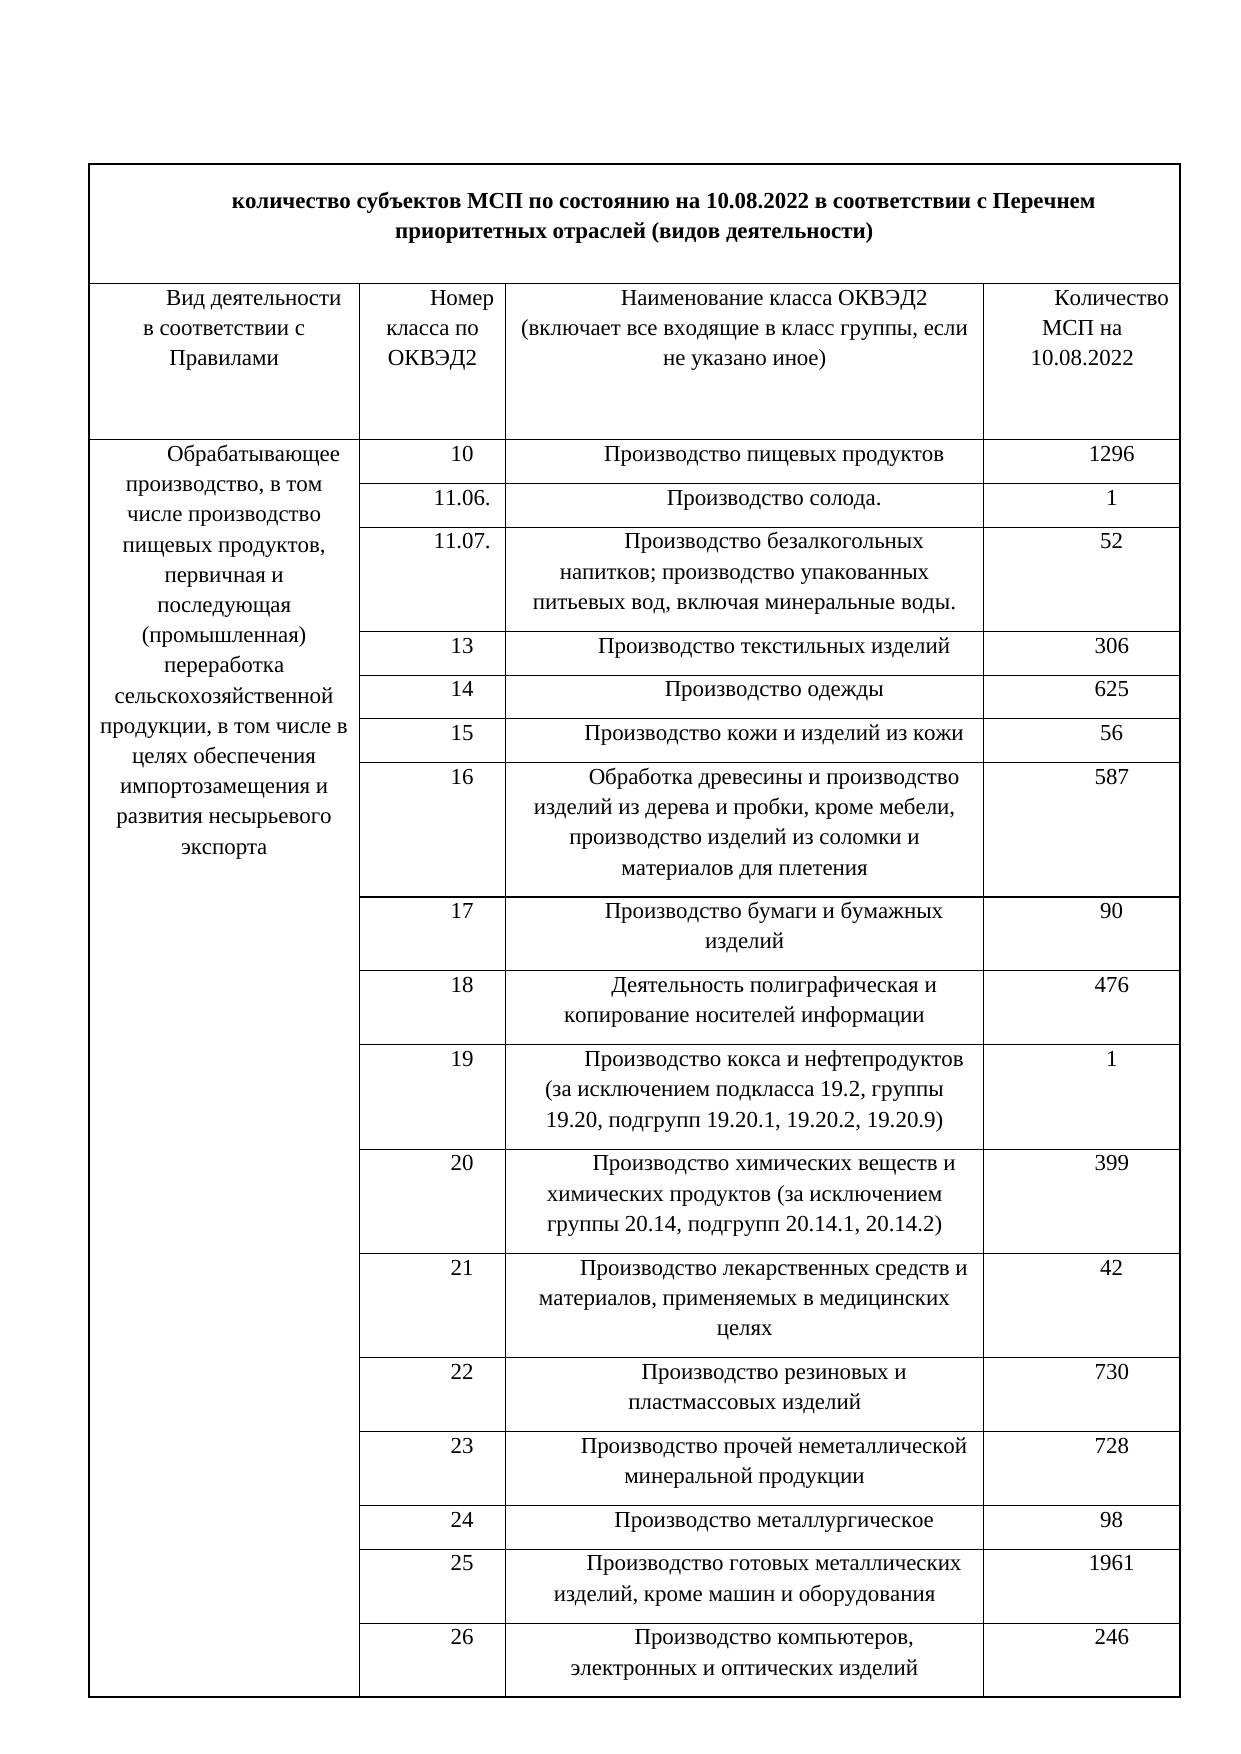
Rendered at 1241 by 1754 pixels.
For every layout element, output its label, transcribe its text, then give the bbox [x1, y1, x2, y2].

table_cell 19 [360, 1045, 505, 1148]
table_cell Производство текстильных изделий [506, 632, 983, 674]
table_cell 98 [984, 1506, 1179, 1548]
table_cell 246 [984, 1624, 1179, 1696]
table_cell 25 [360, 1550, 505, 1622]
table_cell Обрабатывающее производство, в том числе производство пищевых продуктов, первичная и последующая (промышленная) переработка сельскохозяйственной продукции, в том числе в целях обеспечения импортозамещения и развития несырьевого экспорта [90, 440, 359, 1696]
table_cell 11.06. [360, 484, 505, 527]
table_cell 42 [984, 1254, 1179, 1357]
table_cell 306 [984, 632, 1179, 674]
table_cell Производство солода. [506, 484, 983, 527]
table_cell Производство металлургическое [506, 1506, 983, 1548]
table_cell Производство бумаги и бумажных изделий [506, 898, 983, 970]
table_cell 476 [984, 971, 1179, 1044]
table_cell 15 [360, 719, 505, 762]
table_cell Производство пищевых продуктов [506, 440, 983, 483]
table_cell 1296 [984, 440, 1179, 483]
table_cell Наименование класса ОКВЭД2 (включает все входящие в класс группы, если не указано иное) [506, 284, 983, 439]
table_cell Производство прочей неметаллической минеральной продукции [506, 1432, 983, 1505]
table_cell 21 [360, 1254, 505, 1357]
table_cell 399 [984, 1150, 1179, 1253]
table_cell 17 [360, 898, 505, 970]
table_cell 1 [984, 484, 1179, 527]
table_cell Производство кожи и изделий из кожи [506, 719, 983, 762]
table_cell 90 [984, 898, 1179, 970]
table_cell Производство безалкогольных напитков; производство упакованных питьевых вод, включая минеральные воды. [506, 528, 983, 631]
table_cell 22 [360, 1358, 505, 1431]
table_header количество субъектов МСП по состоянию на 10.08.2022 в соответствии с Перечнем приоритетных отраслей (видов деятельности) [90, 165, 1179, 283]
table_cell 26 [360, 1624, 505, 1696]
table_cell 18 [360, 971, 505, 1044]
table_cell Производство компьютеров, электронных и оптических изделий [506, 1624, 983, 1696]
table_cell 13 [360, 632, 505, 674]
table_cell 24 [360, 1506, 505, 1548]
table_cell 625 [984, 676, 1179, 718]
table_cell Вид деятельности в соответствии с Правилами [90, 284, 359, 439]
table_cell 587 [984, 763, 1179, 896]
table_cell 728 [984, 1432, 1179, 1505]
table_cell Производство готовых металлических изделий, кроме машин и оборудования [506, 1550, 983, 1622]
table_cell 52 [984, 528, 1179, 631]
table_cell 16 [360, 763, 505, 896]
table_cell 10 [360, 440, 505, 483]
table_cell 56 [984, 719, 1179, 762]
table_cell Обработка древесины и производство изделий из дерева и пробки, кроме мебели, производство изделий из соломки и материалов для плетения [506, 763, 983, 896]
table_cell 23 [360, 1432, 505, 1505]
table_cell Производство лекарственных средств и материалов, применяемых в медицинских целях [506, 1254, 983, 1357]
table_cell Производство одежды [506, 676, 983, 718]
table_cell 730 [984, 1358, 1179, 1431]
table_cell 1961 [984, 1550, 1179, 1622]
table_cell Количество МСП на 10.08.2022 [984, 284, 1179, 439]
table_cell Производство химических веществ и химических продуктов (за исключением группы 20.14, подгрупп 20.14.1, 20.14.2) [506, 1150, 983, 1253]
table_cell Деятельность полиграфическая и копирование носителей информации [506, 971, 983, 1044]
table_cell 14 [360, 676, 505, 718]
table_cell Производство кокса и нефтепродуктов (за исключением подкласса 19.2, группы 19.20, подгрупп 19.20.1, 19.20.2, 19.20.9) [506, 1045, 983, 1148]
table_cell 11.07. [360, 528, 505, 631]
table_cell 1 [984, 1045, 1179, 1148]
table_cell Номер класса по ОКВЭД2 [360, 284, 505, 439]
table_cell 20 [360, 1150, 505, 1253]
table_cell Производство резиновых и пластмассовых изделий [506, 1358, 983, 1431]
